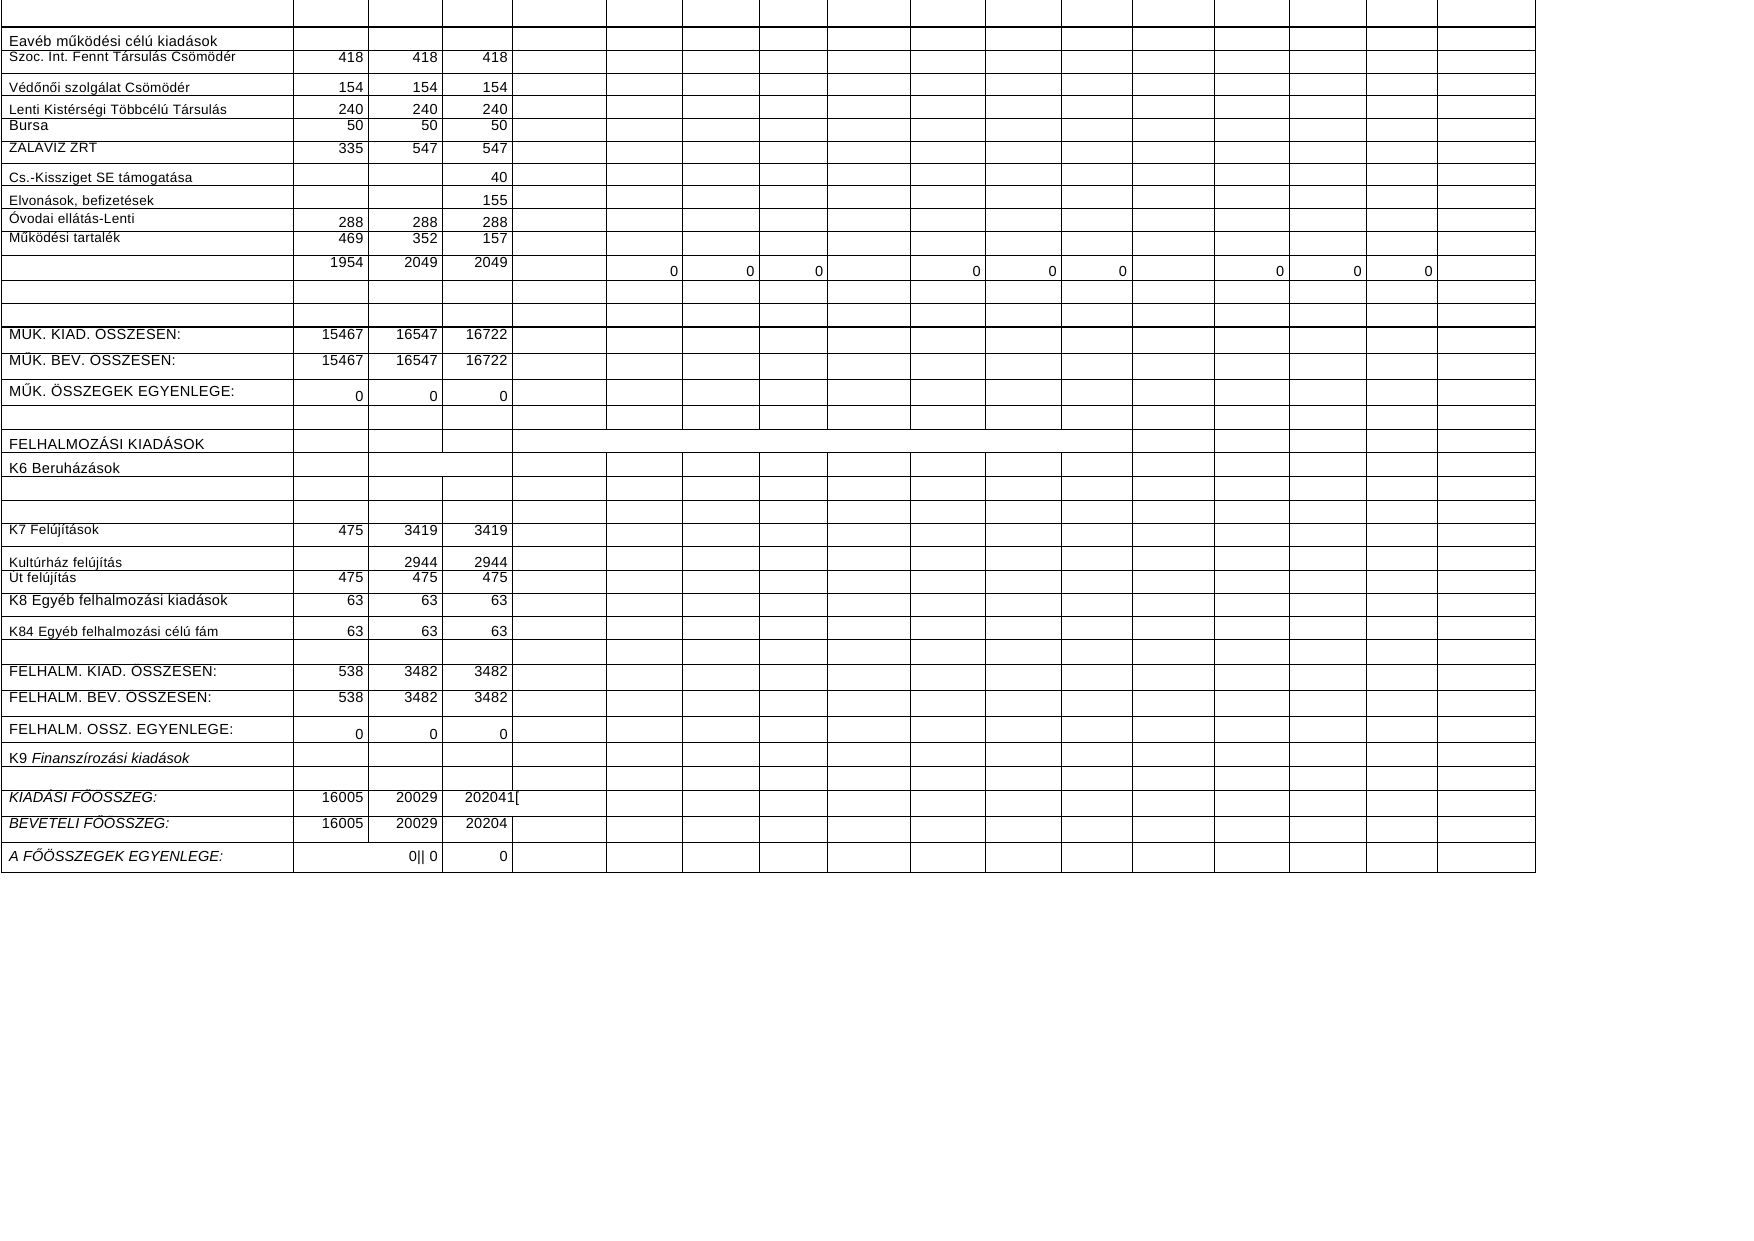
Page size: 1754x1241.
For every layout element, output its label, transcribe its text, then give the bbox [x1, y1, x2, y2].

table_cell [760, 354, 827, 378]
table_cell [760, 209, 827, 231]
table_cell 0 [369, 380, 442, 404]
table_cell [986, 594, 1061, 616]
table_cell [683, 665, 759, 690]
table_cell [683, 691, 759, 716]
table_cell [513, 430, 1132, 452]
table_cell [1133, 843, 1214, 872]
table_cell [607, 209, 682, 231]
table_cell [911, 477, 985, 499]
table_cell [1367, 380, 1437, 404]
table_cell [828, 594, 910, 616]
table_cell [1215, 328, 1289, 352]
table_cell [294, 164, 368, 185]
table_cell [294, 477, 368, 499]
table_cell [294, 501, 368, 523]
table_cell [1290, 51, 1366, 72]
table_cell [1215, 640, 1289, 664]
table_cell [1438, 617, 1535, 639]
table_cell [683, 281, 759, 302]
table_cell [1438, 164, 1535, 185]
table_cell [1133, 96, 1214, 117]
table_cell [1133, 256, 1214, 279]
table_header [513, 0, 606, 26]
table_cell [607, 817, 682, 842]
table_cell [1367, 791, 1437, 816]
table_cell [1438, 640, 1535, 664]
table_cell [986, 691, 1061, 716]
table_cell [683, 96, 759, 117]
table_cell [1062, 743, 1132, 766]
table_cell [683, 328, 759, 352]
table_cell [513, 186, 606, 208]
table_cell [1133, 380, 1214, 404]
table_cell [1062, 791, 1132, 816]
table_cell [607, 524, 682, 546]
table_cell [369, 477, 442, 499]
table_cell [1438, 453, 1535, 476]
table_cell [1438, 843, 1535, 872]
table_cell [513, 164, 606, 185]
table_cell [683, 354, 759, 378]
table_cell [683, 743, 759, 766]
table_cell Út felújítás [2, 571, 293, 593]
table_cell [683, 501, 759, 523]
table_cell [369, 767, 442, 790]
table_cell BEVETELI FŐÖSSZEG: [2, 817, 293, 842]
table_cell 0 [1215, 256, 1289, 279]
table_cell [1133, 74, 1214, 95]
table_cell [1062, 328, 1132, 352]
table_cell [683, 142, 759, 162]
table_cell [1438, 28, 1535, 49]
table_cell [369, 281, 442, 302]
table_cell [2, 767, 293, 790]
table_cell [607, 119, 682, 141]
table_cell 1954 [294, 256, 368, 279]
table_cell [828, 767, 910, 790]
table_cell 0 [760, 256, 827, 279]
table_cell [1438, 717, 1535, 742]
table_cell [911, 354, 985, 378]
table_cell [1367, 547, 1437, 570]
table_cell [1290, 96, 1366, 117]
table_cell 154 [294, 74, 368, 95]
table_cell [683, 791, 759, 816]
table_cell [1215, 51, 1289, 72]
table_cell [607, 354, 682, 378]
table_cell [607, 74, 682, 95]
table_cell [911, 406, 985, 428]
table_cell [443, 304, 512, 326]
table_cell 154 [443, 74, 512, 95]
table_cell [1290, 304, 1366, 326]
table_cell [607, 51, 682, 72]
table_cell [513, 281, 606, 302]
table_header [986, 0, 1061, 26]
table_cell [911, 767, 985, 790]
table_cell 20029 [369, 791, 442, 816]
table_cell [1290, 524, 1366, 546]
table_cell 0 [683, 256, 759, 279]
table_cell 352 [369, 232, 442, 254]
table_cell 16722 [443, 328, 512, 352]
table_cell 0 [294, 717, 368, 742]
table_cell [513, 477, 606, 499]
table_cell [760, 594, 827, 616]
table_cell [986, 477, 1061, 499]
table_cell [513, 28, 606, 49]
table_cell [760, 501, 827, 523]
table_cell [683, 547, 759, 570]
table_cell [1290, 164, 1366, 185]
table_cell [1367, 328, 1437, 352]
table_cell [1290, 281, 1366, 302]
table_cell [369, 453, 512, 476]
table_cell [1133, 717, 1214, 742]
table_cell [911, 119, 985, 141]
table_cell [1367, 430, 1437, 452]
table_cell [1215, 594, 1289, 616]
table_cell 475 [294, 571, 368, 593]
table_cell 240 [443, 96, 512, 117]
table_cell 16005 [294, 817, 368, 842]
table_cell [828, 256, 910, 279]
table_cell [1438, 186, 1535, 208]
table_cell [513, 743, 606, 766]
table_cell [513, 380, 606, 404]
table_cell [513, 501, 606, 523]
table_cell [513, 96, 606, 117]
table_cell [1290, 717, 1366, 742]
table_cell [1215, 617, 1289, 639]
table_cell [683, 186, 759, 208]
table_cell [683, 594, 759, 616]
table_cell [1215, 843, 1289, 872]
table_cell 2049 [369, 256, 442, 279]
table_cell [986, 743, 1061, 766]
table_cell [1367, 164, 1437, 185]
table_cell [513, 665, 606, 690]
table_cell 547 [369, 142, 442, 162]
table_cell Cs.-Kissziget SE támogatása [2, 164, 293, 185]
table_cell [513, 256, 606, 279]
table_cell [1290, 354, 1366, 378]
table_cell 50 [369, 119, 442, 141]
table_cell 418 [369, 51, 442, 72]
table_cell [1062, 406, 1132, 428]
table_cell [683, 232, 759, 254]
table_cell [1062, 209, 1132, 231]
table_cell [986, 51, 1061, 72]
table_cell [369, 501, 442, 523]
table_cell [1215, 547, 1289, 570]
table_cell [1062, 524, 1132, 546]
table_cell 63 [369, 594, 442, 616]
table_cell [1133, 594, 1214, 616]
table_cell [1062, 453, 1132, 476]
table_cell [760, 51, 827, 72]
table_header [760, 0, 827, 26]
table_cell 202041[ [443, 791, 606, 816]
table_cell [1290, 186, 1366, 208]
table_cell [828, 74, 910, 95]
table_cell 15467 [294, 354, 368, 378]
table_cell [911, 843, 985, 872]
table_cell [607, 717, 682, 742]
table_cell [513, 524, 606, 546]
table_cell [1290, 406, 1366, 428]
table_cell [513, 406, 606, 428]
table_cell [828, 453, 910, 476]
table_cell 3482 [369, 691, 442, 716]
table_cell [1133, 328, 1214, 352]
table_cell [607, 640, 682, 664]
table_cell [1062, 281, 1132, 302]
table_cell Elvonások, befizetések [2, 186, 293, 208]
table_cell 155 [443, 186, 512, 208]
table_cell [607, 281, 682, 302]
table_header [1367, 0, 1437, 26]
table_cell [986, 791, 1061, 816]
table_cell [1438, 74, 1535, 95]
table_cell [911, 164, 985, 185]
table_cell [1367, 142, 1437, 162]
table_cell [760, 477, 827, 499]
table_cell [986, 617, 1061, 639]
table_cell [1215, 380, 1289, 404]
table_cell [369, 406, 442, 428]
table_cell [1215, 665, 1289, 690]
table_cell [683, 51, 759, 72]
table_cell [369, 28, 442, 49]
table_cell [1062, 665, 1132, 690]
table_cell [760, 640, 827, 664]
table_cell Működési tartalék [2, 232, 293, 254]
table_cell [828, 209, 910, 231]
table_cell 288 [369, 209, 442, 231]
table_cell FELHALM. KIAD. ÖSSZESEN: [2, 665, 293, 690]
table_cell [1062, 547, 1132, 570]
table_cell [760, 304, 827, 326]
table_cell [1215, 501, 1289, 523]
table_cell [1215, 96, 1289, 117]
table_cell [1438, 51, 1535, 72]
table_cell [1290, 843, 1366, 872]
table_cell [1062, 691, 1132, 716]
table_cell [294, 743, 368, 766]
table_cell [369, 743, 442, 766]
table_cell [986, 96, 1061, 117]
table_header [911, 0, 985, 26]
table_cell [1290, 232, 1366, 254]
table_cell [1133, 817, 1214, 842]
table_cell [760, 547, 827, 570]
table_cell [911, 640, 985, 664]
table_cell [828, 328, 910, 352]
table_cell [683, 164, 759, 185]
table_cell [911, 817, 985, 842]
table_cell [1290, 28, 1366, 49]
table_cell [1133, 142, 1214, 162]
table_cell 418 [443, 51, 512, 72]
table_cell [760, 453, 827, 476]
table_cell [607, 665, 682, 690]
table_cell [294, 547, 368, 570]
table_cell [986, 717, 1061, 742]
table_cell [443, 743, 512, 766]
table_cell [1133, 354, 1214, 378]
table_cell [1133, 430, 1214, 452]
table_cell [607, 547, 682, 570]
table_cell [1367, 571, 1437, 593]
table_cell [1438, 665, 1535, 690]
table_cell [1290, 640, 1366, 664]
table_cell [986, 74, 1061, 95]
table_cell [294, 28, 368, 49]
table_cell [911, 328, 985, 352]
table_cell [1290, 119, 1366, 141]
table_cell [828, 51, 910, 72]
table_cell 0 [443, 843, 512, 872]
table_cell [828, 501, 910, 523]
table_cell [986, 28, 1061, 49]
table_cell [1062, 594, 1132, 616]
table_cell 2944 [369, 547, 442, 570]
table_cell [443, 281, 512, 302]
table_cell [607, 406, 682, 428]
table_cell [1215, 691, 1289, 716]
table_cell [294, 406, 368, 428]
table_cell [1062, 232, 1132, 254]
table_cell [607, 743, 682, 766]
table_cell [1215, 119, 1289, 141]
table_cell 2944 [443, 547, 512, 570]
table_cell 63 [443, 594, 512, 616]
table_cell [1290, 430, 1366, 452]
table_cell 2049 [443, 256, 512, 279]
table_cell [513, 691, 606, 716]
table_cell 418 [294, 51, 368, 72]
table_cell [1290, 817, 1366, 842]
table_header [607, 0, 682, 26]
table_cell 63 [294, 594, 368, 616]
table_cell [828, 524, 910, 546]
table_cell [911, 743, 985, 766]
table_cell [607, 571, 682, 593]
table_cell [1215, 524, 1289, 546]
table_cell [1367, 232, 1437, 254]
table_header [443, 0, 512, 26]
table_cell [683, 817, 759, 842]
table_cell [986, 453, 1061, 476]
table_cell [911, 380, 985, 404]
table_cell [1133, 119, 1214, 141]
table_cell [1290, 209, 1366, 231]
table_cell 3482 [443, 691, 512, 716]
table_cell [513, 142, 606, 162]
table_cell [1290, 767, 1366, 790]
table_cell [911, 791, 985, 816]
table_cell [760, 843, 827, 872]
table_cell 16547 [369, 354, 442, 378]
table_cell [1215, 28, 1289, 49]
table_cell [1438, 142, 1535, 162]
table_cell 16005 [294, 791, 368, 816]
table_cell [911, 51, 985, 72]
table_cell [513, 817, 606, 842]
table_cell [760, 817, 827, 842]
table_cell [828, 304, 910, 326]
table_cell [1367, 281, 1437, 302]
table_cell [986, 328, 1061, 352]
table_cell [1062, 51, 1132, 72]
table_cell [911, 501, 985, 523]
table_cell [1133, 477, 1214, 499]
table_cell [1367, 354, 1437, 378]
table_cell [911, 209, 985, 231]
table_cell 15467 [294, 328, 368, 352]
table_cell [760, 186, 827, 208]
table_cell [1133, 767, 1214, 790]
table_cell [828, 232, 910, 254]
table_cell [683, 524, 759, 546]
table_cell [1438, 430, 1535, 452]
table_cell [911, 691, 985, 716]
table_cell 288 [294, 209, 368, 231]
table_cell 40 [443, 164, 512, 185]
table_header [2, 0, 293, 26]
table_cell [1290, 328, 1366, 352]
table_cell [1215, 406, 1289, 428]
table_cell [1367, 51, 1437, 72]
table_cell MŰK. KIAD. ÖSSZESEN: [2, 328, 293, 352]
table_cell ZALAVIZ ZRT [2, 142, 293, 162]
table_cell [294, 186, 368, 208]
table_cell [760, 142, 827, 162]
table_cell [294, 304, 368, 326]
table_cell [1367, 691, 1437, 716]
table_cell [1438, 209, 1535, 231]
table_cell [1133, 453, 1214, 476]
table_cell [760, 791, 827, 816]
table_cell [828, 571, 910, 593]
table_cell [911, 96, 985, 117]
table_cell 475 [443, 571, 512, 593]
table_header [683, 0, 759, 26]
table_cell [1367, 665, 1437, 690]
table_cell [986, 164, 1061, 185]
table_cell 16722 [443, 354, 512, 378]
table_cell Szoc. Int. Fennt Társulás Csömödér [2, 51, 293, 72]
table_cell [986, 524, 1061, 546]
table_cell [760, 665, 827, 690]
table_cell 469 [294, 232, 368, 254]
table_cell K9 Finanszírozási kiadások [2, 743, 293, 766]
table_cell [911, 524, 985, 546]
table_cell [1290, 594, 1366, 616]
table_cell [1062, 142, 1132, 162]
table_cell [1215, 571, 1289, 593]
table_cell [607, 843, 682, 872]
table_cell [1438, 96, 1535, 117]
table_cell [1438, 691, 1535, 716]
table_cell [513, 328, 606, 352]
table_cell [986, 142, 1061, 162]
table_cell [1133, 281, 1214, 302]
table_header [1215, 0, 1289, 26]
table_cell [760, 28, 827, 49]
table_cell [513, 51, 606, 72]
table_cell [513, 232, 606, 254]
table_cell [683, 74, 759, 95]
table_cell 3482 [443, 665, 512, 690]
table_cell [1133, 304, 1214, 326]
table_cell [760, 691, 827, 716]
table_cell [1438, 406, 1535, 428]
table_cell [986, 281, 1061, 302]
table_cell [294, 640, 368, 664]
table_cell [1367, 640, 1437, 664]
table_cell [1367, 843, 1437, 872]
table_cell 3419 [443, 524, 512, 546]
table_cell 240 [369, 96, 442, 117]
table_cell [1133, 51, 1214, 72]
table_cell 0 [911, 256, 985, 279]
table_cell [443, 28, 512, 49]
table_cell 20029 [369, 817, 442, 842]
table_cell [294, 767, 368, 790]
table_cell [1133, 406, 1214, 428]
table_cell [828, 717, 910, 742]
table_cell [1062, 304, 1132, 326]
table_cell [1215, 186, 1289, 208]
table_cell [607, 691, 682, 716]
table_cell [513, 640, 606, 664]
table_cell [1133, 209, 1214, 231]
table_cell [760, 571, 827, 593]
table_cell K7 Felújítások [2, 524, 293, 546]
table_cell FELHALM. OSSZ. EGYENLEGE: [2, 717, 293, 742]
table_cell [1438, 354, 1535, 378]
table_cell [986, 354, 1061, 378]
table_cell [1062, 640, 1132, 664]
table_cell [369, 164, 442, 185]
table_cell [1367, 406, 1437, 428]
table_cell 0 [607, 256, 682, 279]
table_cell [294, 453, 368, 476]
table_cell [1215, 232, 1289, 254]
table_cell [369, 640, 442, 664]
table_cell [2, 406, 293, 428]
table_cell [760, 119, 827, 141]
table_cell [986, 304, 1061, 326]
table_cell [513, 717, 606, 742]
table_cell [683, 453, 759, 476]
table_cell [1438, 256, 1535, 279]
table_cell [1290, 380, 1366, 404]
table_cell [1438, 767, 1535, 790]
table_cell [828, 817, 910, 842]
table_cell [1438, 477, 1535, 499]
table_cell 240 [294, 96, 368, 117]
table_cell K84 Egyéb felhalmozási célú fám [2, 617, 293, 639]
table_cell K6 Beruházások [2, 453, 293, 476]
table_cell [828, 843, 910, 872]
table_cell [1290, 74, 1366, 95]
table_cell [1215, 817, 1289, 842]
table_cell 16547 [369, 328, 442, 352]
table_cell 0 [294, 380, 368, 404]
table_cell [1062, 28, 1132, 49]
table_cell [1367, 594, 1437, 616]
table_cell [1367, 96, 1437, 117]
table_cell [760, 380, 827, 404]
table_cell [986, 186, 1061, 208]
table_cell MŰK. BEV. ÖSSZESEN: [2, 354, 293, 378]
table_cell 20204 [443, 817, 512, 842]
table_cell [911, 547, 985, 570]
table_cell [828, 142, 910, 162]
table_cell [1438, 119, 1535, 141]
table_cell [683, 640, 759, 664]
table_cell [1290, 791, 1366, 816]
table_cell [1133, 640, 1214, 664]
table_cell [443, 767, 512, 790]
table_cell [2, 640, 293, 664]
table_cell [1062, 843, 1132, 872]
table_cell [294, 281, 368, 302]
table_cell [607, 767, 682, 790]
table_cell [760, 74, 827, 95]
table_cell [1438, 743, 1535, 766]
table_cell [607, 164, 682, 185]
table_cell 475 [369, 571, 442, 593]
table_cell [513, 209, 606, 231]
table_cell [911, 665, 985, 690]
table_cell [1290, 453, 1366, 476]
table_cell 0 [1290, 256, 1366, 279]
table_cell Védőnői szolgálat Csömödér [2, 74, 293, 95]
table_cell [828, 617, 910, 639]
table_cell [513, 354, 606, 378]
table_cell Eavéb működési célú kiadások [2, 28, 293, 49]
table_cell 3419 [369, 524, 442, 546]
table_header [369, 0, 442, 26]
table_cell [911, 232, 985, 254]
table_cell 63 [294, 617, 368, 639]
table_cell 0 [986, 256, 1061, 279]
table_cell [683, 209, 759, 231]
table_cell [828, 96, 910, 117]
table_header [1290, 0, 1366, 26]
table_cell [607, 232, 682, 254]
table_cell [1062, 96, 1132, 117]
table_cell [1062, 617, 1132, 639]
table_cell 288 [443, 209, 512, 231]
table_cell [1367, 767, 1437, 790]
table_cell [1215, 453, 1289, 476]
table_cell [760, 617, 827, 639]
table_cell [683, 304, 759, 326]
table_cell Kultúrház felújítás [2, 547, 293, 570]
table_cell [986, 547, 1061, 570]
table_cell [1290, 142, 1366, 162]
table_cell [513, 547, 606, 570]
table_cell [683, 28, 759, 49]
table_cell [1290, 691, 1366, 716]
table_cell [1215, 304, 1289, 326]
table_cell [443, 430, 512, 452]
table_header [828, 0, 910, 26]
table_cell [443, 477, 512, 499]
table_cell [1367, 717, 1437, 742]
table_cell [760, 164, 827, 185]
table_cell [911, 453, 985, 476]
table_cell [911, 142, 985, 162]
table_cell 50 [294, 119, 368, 141]
table_cell [683, 571, 759, 593]
table_cell [513, 767, 606, 790]
table_cell 0|| 0 [294, 843, 442, 872]
table_cell [1215, 791, 1289, 816]
table_cell [1062, 817, 1132, 842]
table_cell [760, 524, 827, 546]
table_cell [607, 453, 682, 476]
table_cell 0 [1367, 256, 1437, 279]
table_cell [513, 453, 606, 476]
table_cell 475 [294, 524, 368, 546]
table_cell [1133, 743, 1214, 766]
table_cell [513, 304, 606, 326]
table_cell 3482 [369, 665, 442, 690]
table_cell [1133, 665, 1214, 690]
table_cell [607, 186, 682, 208]
table_cell 0 [443, 380, 512, 404]
table_cell [1290, 547, 1366, 570]
table_cell [1290, 743, 1366, 766]
table_cell [2, 501, 293, 523]
table_cell [828, 665, 910, 690]
table_cell [1215, 430, 1289, 452]
table_cell [1133, 547, 1214, 570]
table_cell [1367, 453, 1437, 476]
table_cell [760, 328, 827, 352]
table_cell 157 [443, 232, 512, 254]
table_cell [828, 640, 910, 664]
table_cell KIADÁSI FŐÖSSZEG: [2, 791, 293, 816]
table_cell [1062, 354, 1132, 378]
table_cell [1367, 28, 1437, 49]
table_cell [2, 256, 293, 279]
table_cell [1133, 791, 1214, 816]
table_cell [607, 142, 682, 162]
table_cell 50 [443, 119, 512, 141]
table_cell [911, 617, 985, 639]
table_cell [828, 354, 910, 378]
table_cell [1062, 74, 1132, 95]
table_cell [607, 594, 682, 616]
table_cell [1367, 304, 1437, 326]
table_cell [1290, 665, 1366, 690]
table_cell [1438, 524, 1535, 546]
table_cell [1438, 791, 1535, 816]
table_cell [369, 304, 442, 326]
table_cell A FŐÖSSZEGEK EGYENLEGE: [2, 843, 293, 872]
table_cell [1367, 501, 1437, 523]
table_cell [2, 304, 293, 326]
table_cell [607, 791, 682, 816]
table_cell [760, 767, 827, 790]
table_cell [369, 430, 442, 452]
table_cell [1367, 743, 1437, 766]
table_cell [1438, 571, 1535, 593]
table_cell [911, 186, 985, 208]
table_cell [607, 328, 682, 352]
table_cell [1438, 328, 1535, 352]
table_cell [683, 843, 759, 872]
table_cell [1133, 691, 1214, 716]
table_cell [911, 594, 985, 616]
table_header [1062, 0, 1132, 26]
table_cell [986, 767, 1061, 790]
table_cell [986, 817, 1061, 842]
table_cell [1438, 304, 1535, 326]
table_cell [1215, 142, 1289, 162]
table_cell [1215, 74, 1289, 95]
table_cell [828, 281, 910, 302]
table_cell [2, 477, 293, 499]
table_cell [911, 304, 985, 326]
table_cell [1438, 501, 1535, 523]
table_cell [369, 186, 442, 208]
table_cell 0 [443, 717, 512, 742]
table_cell [1367, 817, 1437, 842]
table_cell [1062, 164, 1132, 185]
table_cell [828, 380, 910, 404]
table_cell [986, 843, 1061, 872]
table_cell 0 [1062, 256, 1132, 279]
table_cell [1367, 186, 1437, 208]
table_cell [1215, 743, 1289, 766]
table_cell [1133, 617, 1214, 639]
table_cell [1367, 617, 1437, 639]
table_cell 0 [369, 717, 442, 742]
table_cell [828, 791, 910, 816]
table_cell [443, 640, 512, 664]
table_cell [1062, 186, 1132, 208]
table_cell [1367, 209, 1437, 231]
table_cell [911, 28, 985, 49]
table_cell [828, 164, 910, 185]
table_cell [1290, 501, 1366, 523]
table_cell 63 [369, 617, 442, 639]
table_cell [1062, 119, 1132, 141]
table_cell [986, 501, 1061, 523]
table_cell [1062, 717, 1132, 742]
table_cell [1062, 571, 1132, 593]
table_cell [986, 380, 1061, 404]
table_cell [513, 617, 606, 639]
table_cell [1133, 571, 1214, 593]
table_cell Lenti Kistérségi Többcélú Társulás [2, 96, 293, 117]
table_cell [986, 119, 1061, 141]
table_header [294, 0, 368, 26]
table_cell [911, 74, 985, 95]
table_cell [513, 571, 606, 593]
table_cell [828, 119, 910, 141]
table_cell [683, 477, 759, 499]
table_cell 63 [443, 617, 512, 639]
table_cell [513, 843, 606, 872]
table_cell [513, 74, 606, 95]
table_cell [1438, 232, 1535, 254]
table_cell [607, 501, 682, 523]
table_cell [760, 406, 827, 428]
table_cell [1367, 74, 1437, 95]
table_cell [828, 477, 910, 499]
table_cell [986, 571, 1061, 593]
table_cell Bursa [2, 119, 293, 141]
table_cell [443, 501, 512, 523]
table_cell [1438, 380, 1535, 404]
table_cell [1290, 617, 1366, 639]
table_cell [828, 691, 910, 716]
table_cell [986, 406, 1061, 428]
table_cell 547 [443, 142, 512, 162]
table_cell [828, 186, 910, 208]
table_cell 335 [294, 142, 368, 162]
table_cell [828, 28, 910, 49]
table_cell MŰK. ÖSSZEGEK EGYENLEGE: [2, 380, 293, 404]
table_cell [607, 380, 682, 404]
table_cell 538 [294, 665, 368, 690]
table_cell [607, 28, 682, 49]
table_cell K8 Egyéb felhalmozási kiadások [2, 594, 293, 616]
table_cell [1367, 477, 1437, 499]
table_cell [683, 767, 759, 790]
table_cell Óvodai ellátás-Lenti [2, 209, 293, 231]
table_cell [1215, 164, 1289, 185]
table_cell [1133, 186, 1214, 208]
table_cell [513, 119, 606, 141]
table_cell [911, 571, 985, 593]
table_cell [760, 743, 827, 766]
table_header [1438, 0, 1535, 26]
table_cell [828, 547, 910, 570]
table_cell [607, 617, 682, 639]
table_header [1133, 0, 1214, 26]
table_cell [683, 119, 759, 141]
table_cell [607, 477, 682, 499]
table_cell [1438, 547, 1535, 570]
table_cell [911, 717, 985, 742]
table_cell FELHALMOZÁSI KIADÁSOK [2, 430, 293, 452]
table_cell [1133, 164, 1214, 185]
table_cell [1215, 717, 1289, 742]
table_cell [1062, 501, 1132, 523]
table_cell [1290, 477, 1366, 499]
table_cell [443, 406, 512, 428]
table_cell [1215, 281, 1289, 302]
table_cell [911, 281, 985, 302]
table_cell [607, 304, 682, 326]
table_cell [1215, 477, 1289, 499]
table_cell [1215, 767, 1289, 790]
table_cell [986, 640, 1061, 664]
table_cell [1438, 281, 1535, 302]
table_cell 154 [369, 74, 442, 95]
table_cell [760, 717, 827, 742]
table_cell 538 [294, 691, 368, 716]
table_cell [986, 232, 1061, 254]
table_cell [1133, 501, 1214, 523]
table_cell [683, 717, 759, 742]
table_cell [828, 406, 910, 428]
table_cell [828, 743, 910, 766]
table_cell [1290, 571, 1366, 593]
table_cell [1133, 524, 1214, 546]
table_cell [1062, 380, 1132, 404]
table_cell [760, 232, 827, 254]
table_cell [760, 96, 827, 117]
table_cell [2, 281, 293, 302]
table_cell [683, 406, 759, 428]
table_cell [1062, 767, 1132, 790]
table_cell [683, 617, 759, 639]
table_cell [1367, 524, 1437, 546]
table_cell [683, 380, 759, 404]
table_cell [513, 594, 606, 616]
table_cell [1062, 477, 1132, 499]
table_cell [986, 209, 1061, 231]
table_cell [986, 665, 1061, 690]
table_cell [1133, 232, 1214, 254]
table_cell [1215, 354, 1289, 378]
table_cell [1438, 594, 1535, 616]
table_cell FELHALM. BEV. ÖSSZESEN: [2, 691, 293, 716]
table_cell [1215, 209, 1289, 231]
table_cell [1367, 119, 1437, 141]
table_cell [1438, 817, 1535, 842]
table_cell [1133, 28, 1214, 49]
table_cell [294, 430, 368, 452]
table_cell [760, 281, 827, 302]
table_cell [607, 96, 682, 117]
